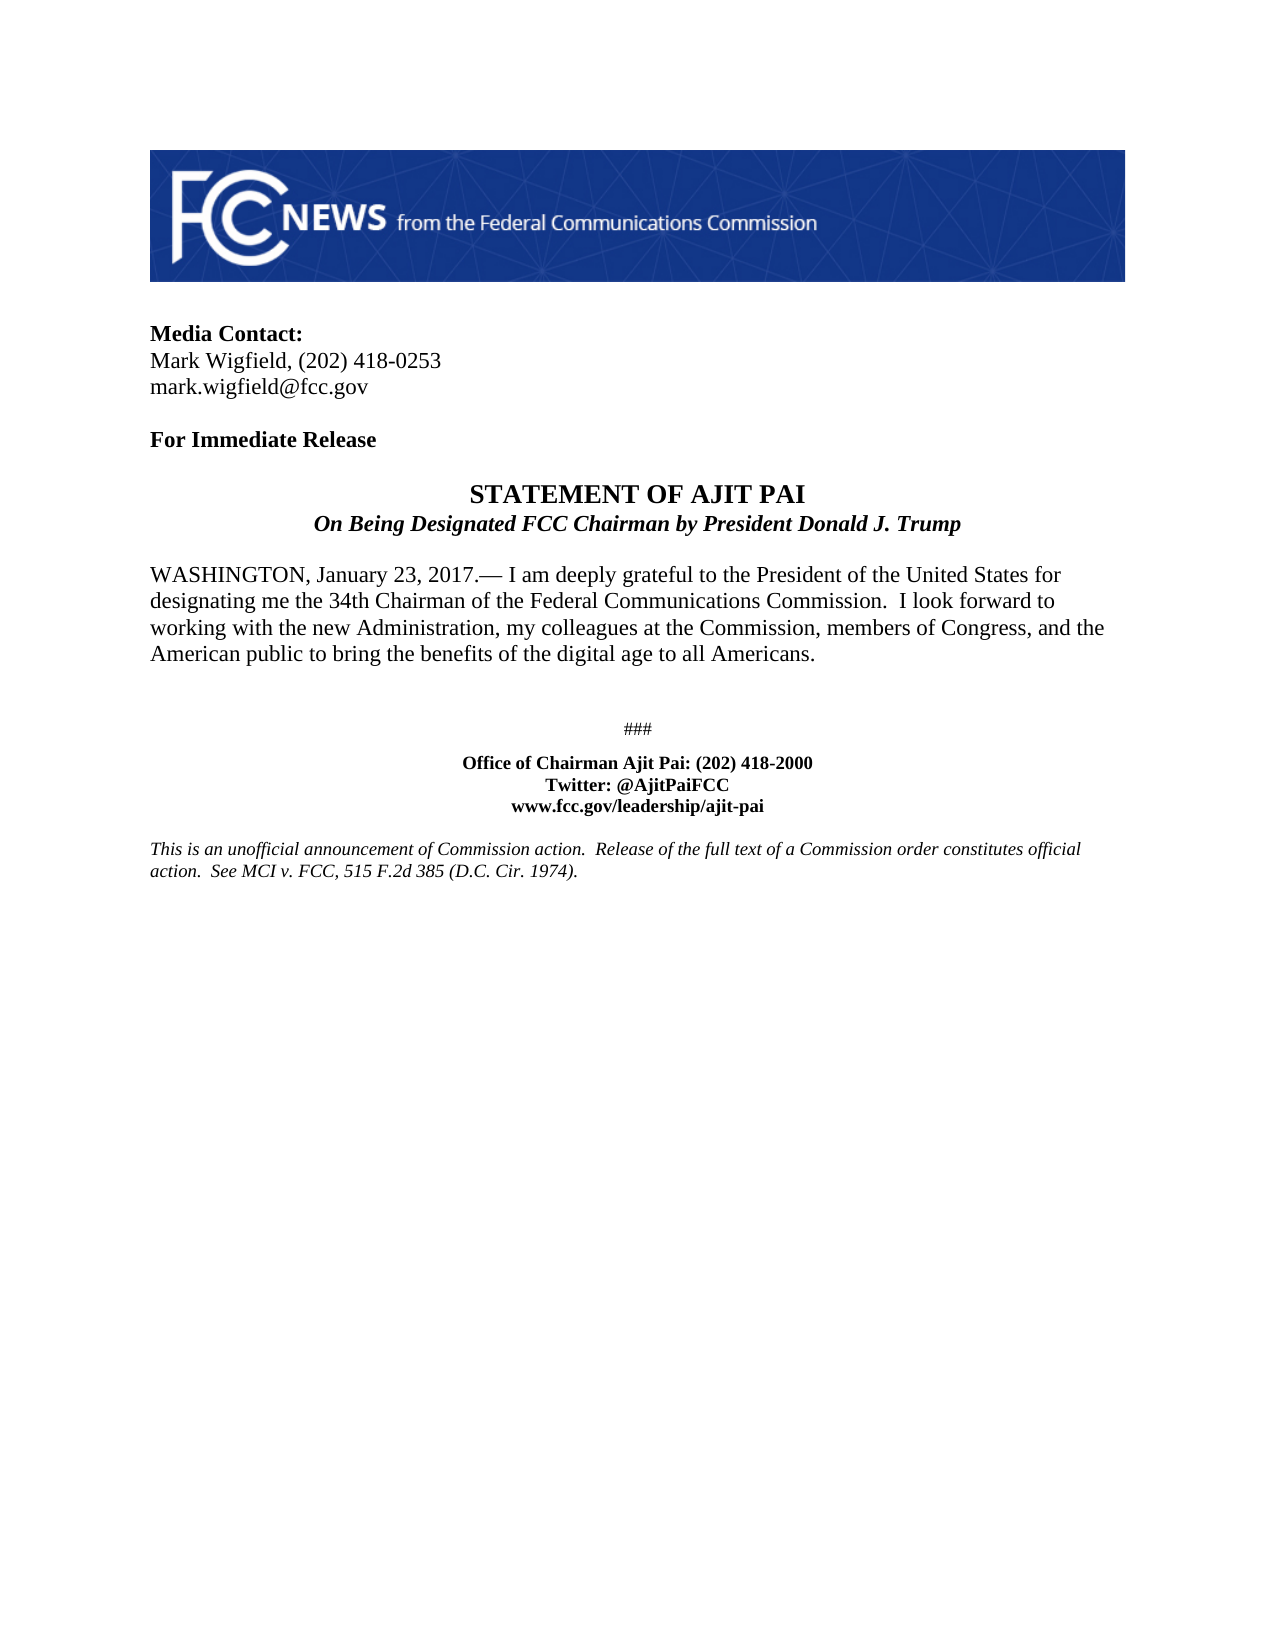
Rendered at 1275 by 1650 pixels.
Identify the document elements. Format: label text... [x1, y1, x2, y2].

text WASHINGTON, January 23, 2017.— I am deeply grateful to the President of the United States for designating me the 34th Chairman of the Federal Communications Commission. I look forward to working with the new Administration, my colleagues at the Commission, members of Congress, and the American public to bring the benefits of the digital age to all Americans. [150, 561, 1125, 666]
text www.fcc.gov/leadership/ajit-pai [150, 795, 1125, 817]
text Media Contact: [150, 320, 1125, 347]
text Twitter: @AjitPaiFCC [150, 773, 1125, 795]
picture [150, 150, 1125, 282]
text For Immediate Release [150, 426, 1125, 452]
text ### [150, 718, 1125, 739]
text This is an unofficial announcement of Commission action. Release of the full text of a Commission order constitutes official action. See MCI v. FCC, 515 F.2d 385 (D.C. Cir. 1974). [150, 838, 1125, 881]
text Mark Wigfield, (202) 418-0253 [150, 347, 1125, 373]
text Office of Chairman Ajit Pai: (202) 418-2000 [150, 752, 1125, 773]
text mark.wigfield@fcc.gov [150, 373, 1125, 399]
text STATEMENT OF AJIT PAI On Being Designated FCC Chairman by President Donald J. Trump [150, 478, 1125, 536]
